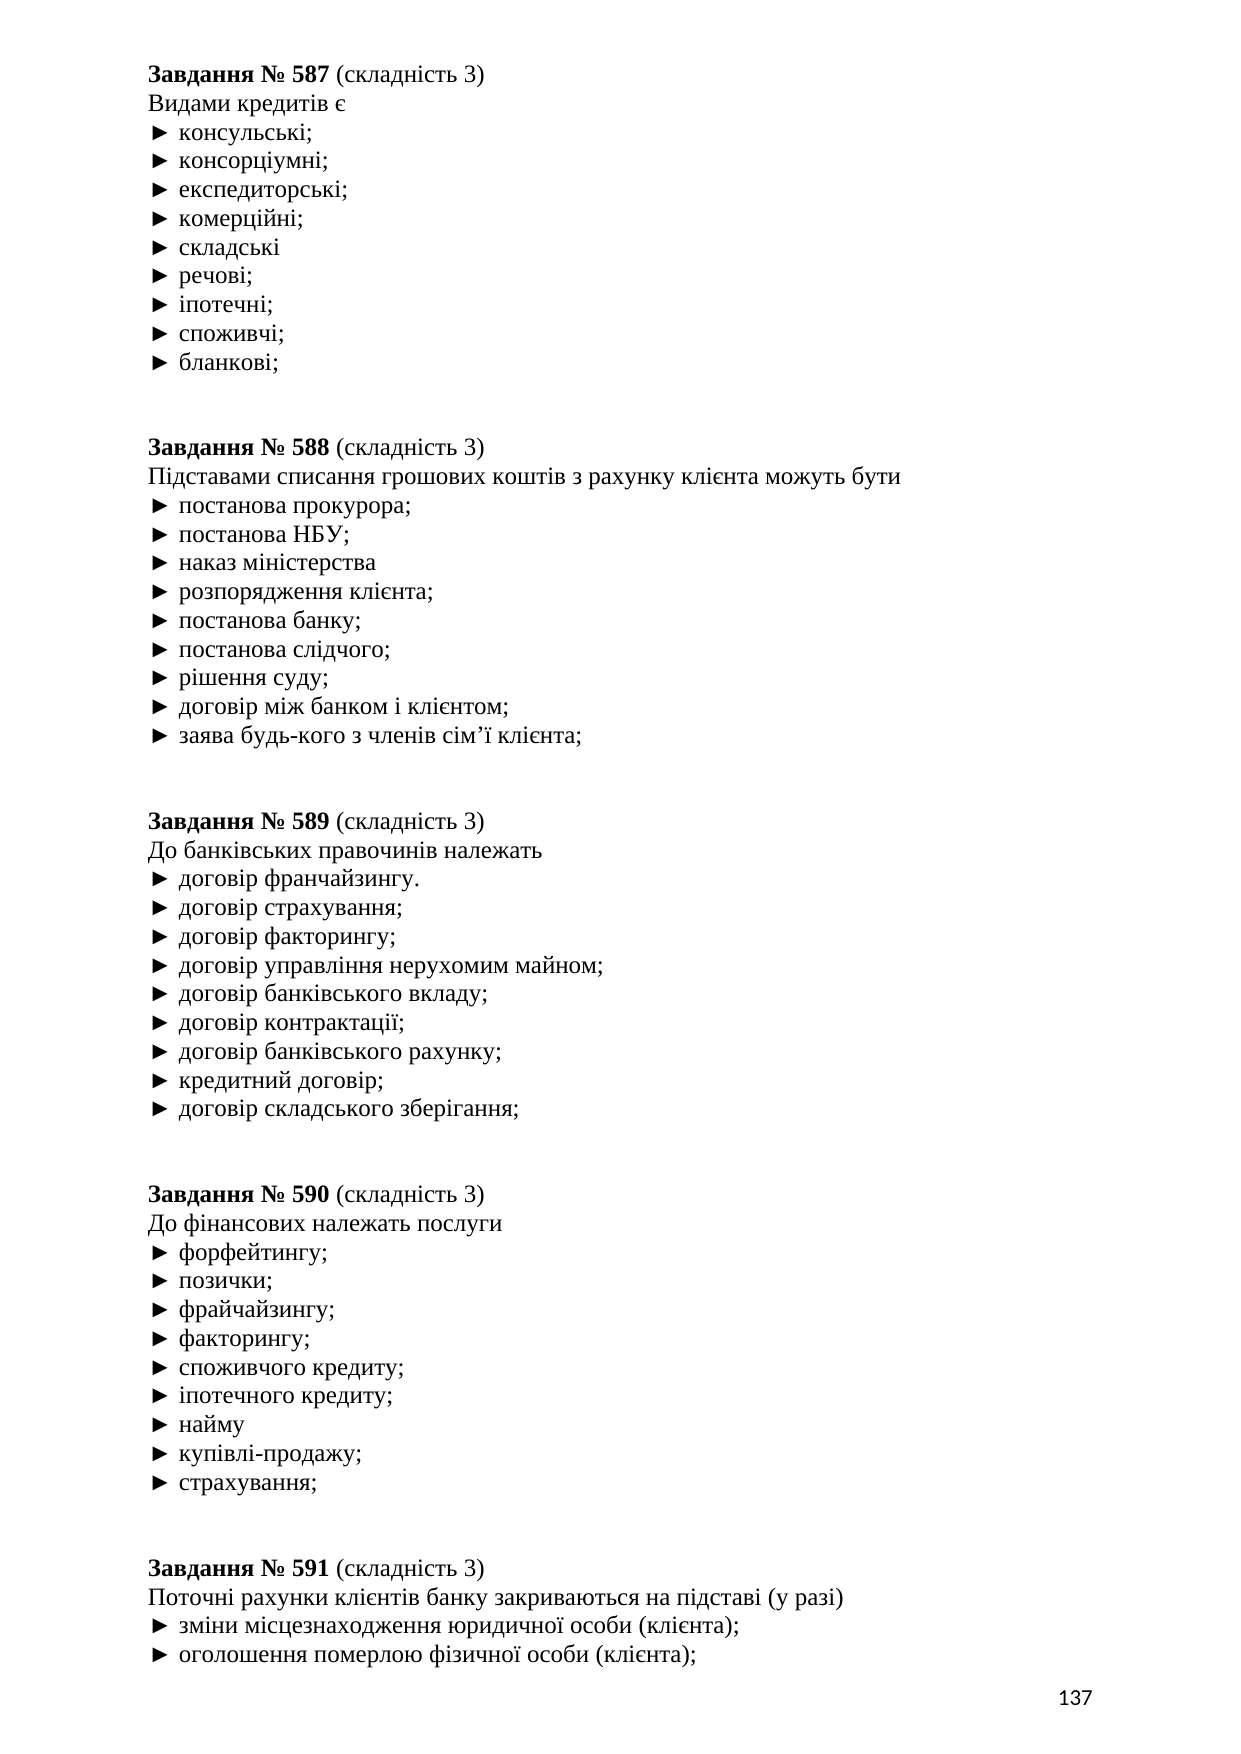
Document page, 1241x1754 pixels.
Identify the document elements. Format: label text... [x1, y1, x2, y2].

text Завдання № 589 (складність 3) До банківських правочинів належать ► договір франчайзингу. ► договір страхування; ► договір факторингу; ► договір управління нерухомим майном; ► договір банківського вкладу; ► договір контрактації; ► договір банківського рахунку; ► кредитний договір; ► договір складського зберігання; [148, 806, 1092, 1150]
text Завдання № 588 (складність 3) Підставами списання грошових коштів з рахунку клієнта можуть бути ► постанова прокурора; ► постанова НБУ; ► наказ міністерства ► розпорядження клієнта; ► постанова банку; ► постанова слідчого; ► рішення суду; ► договір між банком і клієнтом; ► заява будь-кого з членів сім’ї клієнта; [148, 432, 1092, 777]
text Завдання № 587 (складність 3) Видами кредитів є ► консульські; ► консорціумні; ► експедиторські; ► комерційні; ► складські ► речові; ► іпотечні; ► споживчі; ► бланкові; [148, 59, 1092, 403]
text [148, 1553, 1092, 1668]
text Завдання № 590 (складність 3) До фінансових належать послуги ► форфейтингу; ► позички; ► фрайчайзингу; ► факторингу; ► споживчого кредиту; ► іпотечного кредиту; ► найму ► купівлі-продажу; ► страхування; [148, 1179, 1092, 1524]
